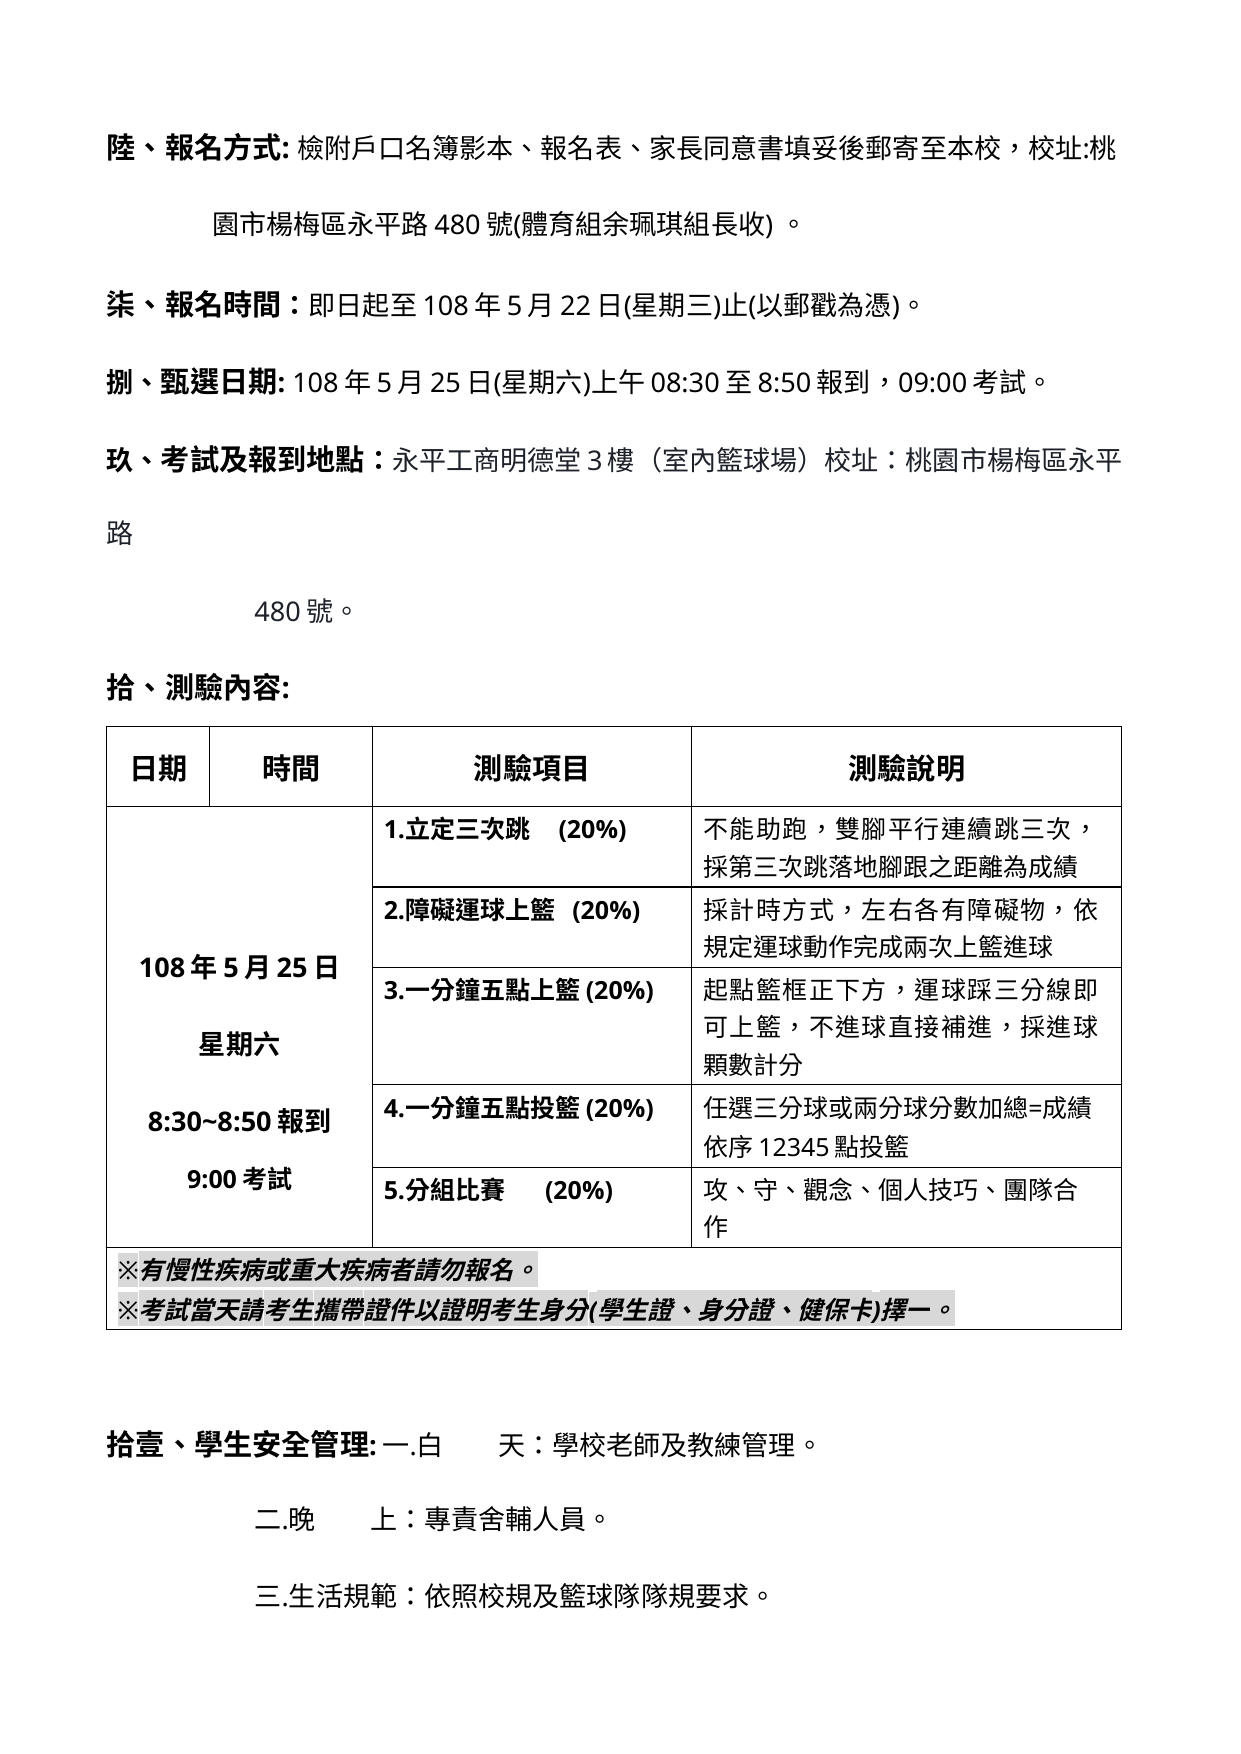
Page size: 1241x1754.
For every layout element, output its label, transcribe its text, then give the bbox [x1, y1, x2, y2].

table_cell 起點籃框正下方，運球踩三分線即可上籃，不進球直接補進，採進球顆數計分 [692, 968, 1121, 1084]
table_cell 採計時方式，左右各有障礙物，依規定運球動作完成兩次上籃進球 [692, 888, 1121, 967]
table_cell 攻、守、觀念、個人技巧、團隊合作 [692, 1168, 1121, 1247]
table_cell 不能助跑，雙腳平行連續跳三次，採第三次跳落地腳跟之距離為成績 [692, 807, 1121, 886]
table_cell 108年5月25日 星期六 8:30~8:50報到 9:00考試 [107, 807, 372, 1247]
text 園市楊梅區永平路480號(體育組余珮琪組長收) 。 [106, 185, 1140, 260]
text 陸、報名方式: 檢附戶口名簿影本、報名表、家長同意書填妥後郵寄至本校，校址:桃 [106, 108, 1140, 183]
table_cell 4.一分鐘五點投籃 (20%) [373, 1085, 691, 1167]
text 拾、測驗內容: [106, 649, 1140, 724]
text 玖、考試及報到地點：永平工商明德堂3樓（室內籃球場）校址：桃園市楊梅區永平路 [106, 420, 1140, 570]
text 480號。 [106, 572, 1140, 647]
table_cell 5.分組比賽 (20%) [373, 1168, 691, 1247]
text 柒、報名時間：即日起至108年5月22日(星期三)止(以郵戳為憑)。 [106, 266, 1140, 341]
table_cell 3.一分鐘五點上籃 (20%) [373, 968, 691, 1084]
table_cell 2.障礙運球上籃 (20%) [373, 888, 691, 967]
text 二.晚 上：專責舍輔人員。 [106, 1480, 1140, 1555]
table_cell 1.立定三次跳 (20%) [373, 807, 691, 886]
table_header 日期 [107, 727, 209, 806]
table_header 測驗項目 [373, 727, 691, 806]
table_header 測驗說明 [692, 727, 1121, 806]
text 拾壹、學生安全管理: 一.白 天：學校老師及教練管理。 [106, 1405, 1140, 1480]
table_cell ※有慢性疾病或重大疾病者請勿報名。 ※考試當天請考生攜帶證件以證明考生身分(學生證、身分證、健保卡)擇一。 [107, 1248, 1121, 1329]
text 捌、甄選日期: 108年5月25日(星期六)上午08:30至8:50報到，09:00考試。 [106, 343, 1140, 418]
text 三.生活規範：依照校規及籃球隊隊規要求。 [106, 1557, 1140, 1632]
table_cell 任選三分球或兩分球分數加總=成績 依序12345點投籃 [692, 1085, 1121, 1167]
table_header 時間 [210, 727, 372, 806]
